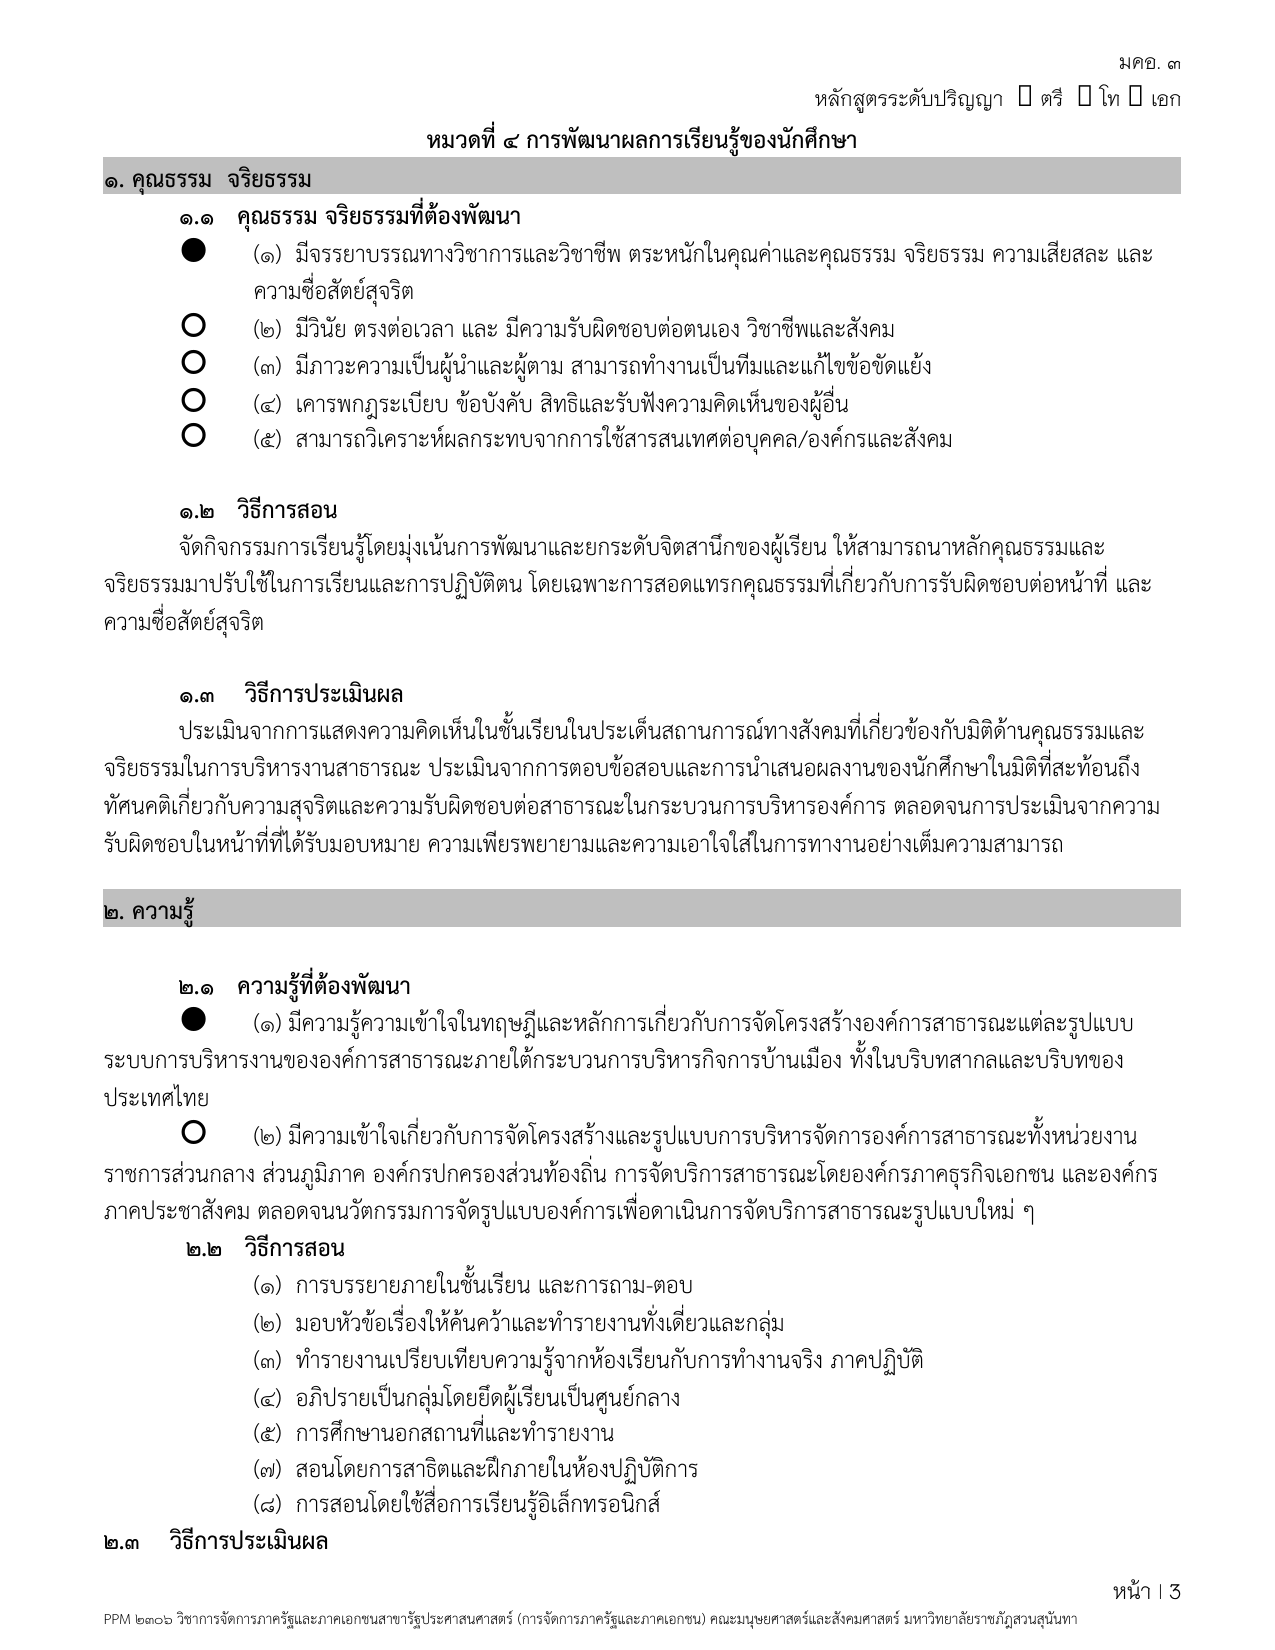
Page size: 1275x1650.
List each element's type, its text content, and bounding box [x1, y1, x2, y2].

text ๑.๓ วิธีการประเมินผล [103, 674, 1181, 710]
text จัดกิจกรรมการเรียนรู้โดยมุ่งเน้นการพัฒนาและยกระดับจิตสานึกของผู้เรียน ให้สามารถนาหลักคุณธรรมและจริยธรรมมาปรับใช้ในการเรียนและการปฏิบัติตน โดยเฉพาะการสอดแทรกคุณธรรมที่เกี่ยวกับการรับผิดชอบต่อหน้าที่ และความซื่อสัตย์สุจริต [103, 526, 1181, 639]
text (๔) อภิปรายเป็นกลุ่มโดยยึดผู้เรียนเป็นศูนย์กลาง [178, 1376, 1181, 1413]
text หมวดที่ ๔ การพัฒนาผลการเรียนรู้ของนักศึกษา [103, 119, 1181, 157]
text (๒) มีความเข้าใจเกี่ยวกับการจัดโครงสร้างและรูปแบบการบริหารจัดการองค์การสาธารณะทั้งหน่วยงานราชการส่วนกลาง ส่วนภูมิภาค องค์กรปกครองส่วนท้องถิ่น การจัดบริการสาธารณะโดยองค์กรภาคธุรกิจเอกชน และองค์กรภาคประชาสังคม ตลอดจนนวัตกรรมการจัดรูปแบบองค์การเพื่อดาเนินการจัดบริการสาธารณะรูปแบบใหม่ ๆ [103, 1115, 1181, 1228]
text (๘) การสอนโดยใช้สื่อการเรียนรู้อิเล็กทรอนิกส์ [178, 1484, 1181, 1520]
text (๑) การบรรยายภายในชั้นเรียน และการถาม-ตอบ [178, 1263, 1181, 1301]
text (๓) มีภาวะความเป็นผู้นำและผู้ตาม สามารถทำงานเป็นทีมและแก้ไขข้อขัดแย้ง [103, 344, 1181, 382]
text (๕) สามารถวิเคราะห์ผลกระทบจากการใช้สารสนเทศต่อบุคคล/องค์กรและสังคม [103, 419, 1181, 455]
text ๑. คุณธรรม จริยธรรม [103, 157, 1181, 194]
text (๑) มีความรู้ความเข้าใจในทฤษฎีและหลักการเกี่ยวกับการจัดโครงสร้างองค์การสาธารณะแต่ละรูปแบบ ระบบการบริหารงานขององค์การสาธารณะภายใต้กระบวนการบริหารกิจการบ้านเมือง ทั้งในบริบทสากลและบริบทของประเทศไทย [103, 1002, 1181, 1115]
text ๒.๒ วิธีการสอน [103, 1228, 1181, 1263]
text (๑) มีจรรยาบรรณทางวิชาการและวิชาชีพ ตระหนักในคุณค่าและคุณธรรม จริยธรรม ความเสียสละ และความซื่อสัตย์สุจริต [178, 232, 1181, 307]
text ๒.๑ ความรู้ที่ต้องพัฒนา [103, 964, 1181, 1002]
text (๒) มีวินัย ตรงต่อเวลา และ มีความรับผิดชอบต่อตนเอง วิชาชีพและสังคม [103, 307, 1181, 344]
text (๕) การศึกษานอกสถานที่และทำรายงาน [178, 1413, 1181, 1449]
text (๗) สอนโดยการสาธิตและฝึกภายในห้องปฏิบัติการ [178, 1449, 1181, 1484]
text ๒. ความรู้ [103, 889, 1181, 927]
text (๔) เคารพกฎระเบียบ ข้อบังคับ สิทธิและรับฟังความคิดเห็นของผู้อื่น [103, 382, 1181, 419]
text ประเมินจากการแสดงความคิดเห็นในชั้นเรียนในประเด็นสถานการณ์ทางสังคมที่เกี่ยวข้องกับมิติด้านคุณธรรมและจริยธรรมในการบริหารงานสาธารณะ ประเมินจากการตอบข้อสอบและการนำเสนอผลงานของนักศึกษาในมิติที่สะท้อนถึงทัศนคติเกี่ยวกับความสุจริตและความรับผิดชอบต่อสาธารณะในกระบวนการบริหารองค์การ ตลอดจนการประเมินจากความรับผิดชอบในหน้าที่ที่ได้รับมอบหมาย ความเพียรพยายามและความเอาใจใส่ในการทางานอย่างเต็มความสามารถ [103, 710, 1181, 861]
text (๓) ทำรายงานเปรียบเทียบความรู้จากห้องเรียนกับการทำงานจริง ภาคปฏิบัติ [178, 1338, 1181, 1376]
text ๑.๒ วิธีการสอน [103, 490, 1181, 526]
text ๑.๑ คุณธรรม จริยธรรมที่ต้องพัฒนา [103, 194, 1181, 232]
text ๒.๓ วิธีการประเมินผล [103, 1520, 1181, 1557]
text (๒) มอบหัวข้อเรื่องให้ค้นคว้าและทำรายงานทั่งเดี่ยวและกลุ่ม [178, 1301, 1181, 1338]
